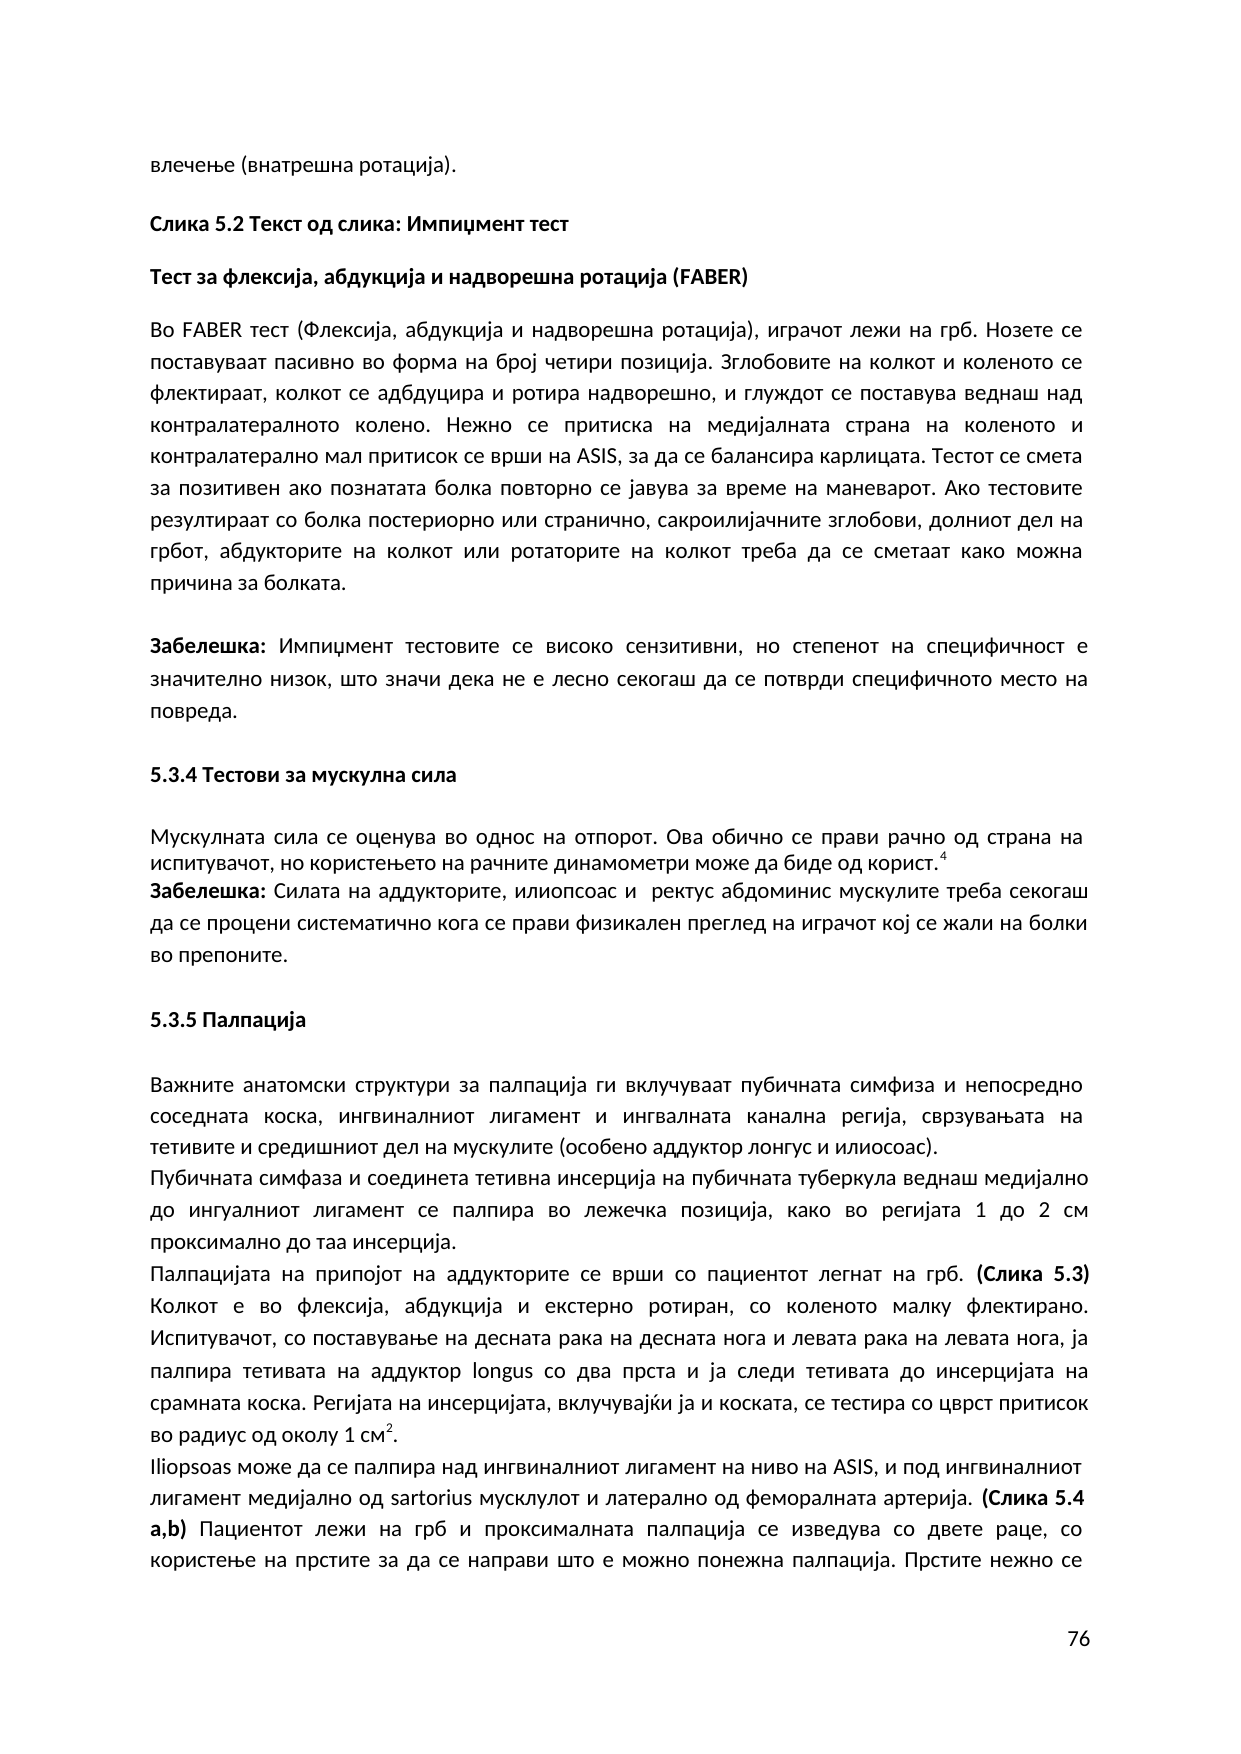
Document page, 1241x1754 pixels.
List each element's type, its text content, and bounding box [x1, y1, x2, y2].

text Мускулната сила се оценува во однос на отпорот. Ова обично се прави рачно од страна на испитувачот, но користењето на рачните динамометри може да биде од корист.4 [150, 824, 1084, 876]
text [150, 1452, 1084, 1573]
text Важните анатомски структури за палпација ги вклучуваат пубичната симфиза и непосредно соседната коска, ингвиналниот лигамент и ингвалната канална регија, сврзувањата на тетивите и средишниот дел на мускулите (особено аддуктор лонгус и илиосоас). [150, 1070, 1084, 1160]
text Тест за флексија, абдукција и надворешна ротација (FABER) [150, 262, 1084, 290]
text Забелешка: Импиџмент тестовите се високо сензитивни, но степенот на специфичност е значително низок, што значи дека не е лесно секогаш да се потврди специфичното место на повреда. [150, 632, 1090, 724]
subtitle 5.3.5 Палпација [150, 1005, 1090, 1033]
text Во FABER тест (Флексија, абдукција и надворешна ротација), играчот лежи на грб. Нозете се поставуваат пасивно во форма на број четири позиција. Зглобовите на колкот и коленото се флектираат, колкот се адбдуцира и ротира надворешно, и глуждот се поставува веднаш над контралатералното колено. Нежно се притиска на медијалната страна на коленото и контралатерално мал притисок се врши на ASIS, за да се балансира карлицата. Тестот се смета за позитивен ако познатата болка повторно се јавува за време на маневарот. Ако тестовите резултираат со болка постериорно или странично, сакроилијачните зглобови, долниот дел на грбот, абдукторите на колкот или ротаторите на колкот треба да се сметаат како можна причина за болката. [150, 315, 1084, 596]
text Палпацијата на припојот на аддукторите се врши со пациентот легнат на грб. (Слика 5.3) Колкот е во флексија, абдукција и екстерно ротиран, со коленото малку флектирано. Испитувачот, со поставување на десната рака на десната нога и левата рака на левата нога, ја палпира тетивата на аддуктор longus со два прста и ја следи тетивата до инсерцијата на срамната коска. Регијата на инсерцијата, вклучувајќи ја и коската, се тестира со цврст притисок во радиус од околу 1 см2. [150, 1259, 1090, 1448]
text Слика 5.2 Текст од слика: Импиџмент тест [150, 209, 1090, 237]
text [150, 150, 1084, 178]
text Забелешка: Силата на аддукторите, илиопсоас и ректус абдоминис мускулите треба секогаш да се процени систематично кога се прави физикален преглед на играчот кој се жали на болки во препоните. [150, 876, 1090, 968]
text Пубичната симфаза и соединета тетивна инсерција на пубичната туберкула веднаш медијално до ингуалниот лигамент се палпира во лежечка позиција, како во регијата 1 до 2 см проксимално до таа инсерција. [150, 1163, 1090, 1255]
subtitle 5.3.4 Тестови за мускулна сила [150, 760, 1090, 788]
